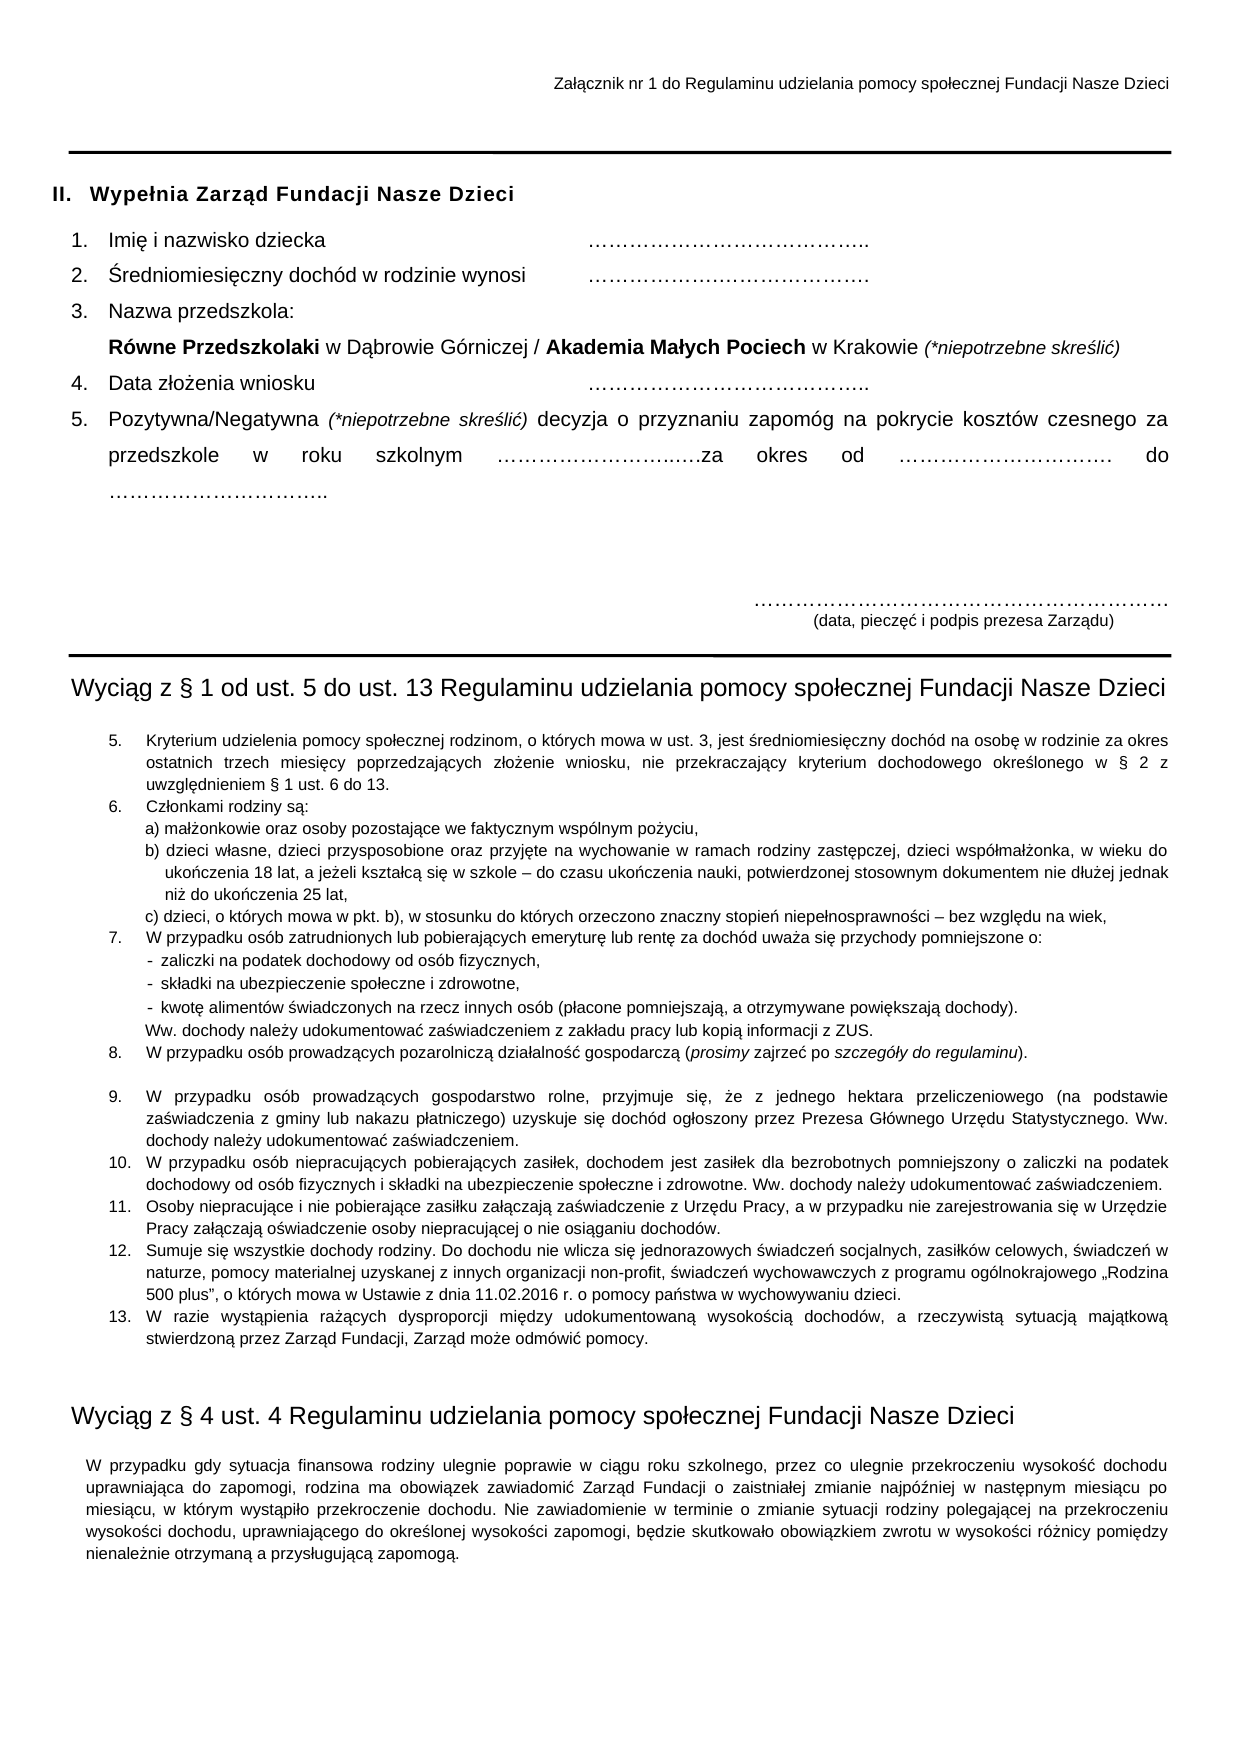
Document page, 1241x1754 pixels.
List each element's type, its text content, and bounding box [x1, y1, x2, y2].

list W przypadku osób niepracujących pobierających zasiłek, dochodem jest zasiłek dla bezrobotnych pomniejszony o zaliczki na podatek dochodowy od osób fizycznych i składki na ubezpieczenie społeczne i zdrowotne. Ww. dochody należy udokumentować zaświadczeniem. [108, 1153, 1169, 1194]
list W przypadku osób zatrudnionych lub pobierających emeryturę lub rentę za dochód uważa się przychody pomniejszone o: [108, 928, 1169, 947]
text …………………………………………………… [71, 587, 1169, 611]
list W razie wystąpienia rażących dysproporcji między udokumentowaną wysokością dochodów, a rzeczywistą sytuacją majątkową stwierdzoną przez Zarząd Fundacji, Zarząd może odmówić pomocy. [108, 1307, 1169, 1348]
list Imię i nazwisko dziecka ………………………………….. [71, 227, 1169, 251]
list składki na ubezpieczenie społeczne i zdrowotne, [145, 974, 1169, 994]
list Wypełnia Zarząd Fundacji Nasze Dzieci [52, 182, 1240, 206]
list zaliczki na podatek dochodowy od osób fizycznych, [145, 950, 1169, 971]
text (data, pieczęć i podpis prezesa Zarządu) [587, 611, 1169, 630]
list W przypadku osób prowadzących pozarolniczą działalność gospodarczą (prosimy zajrzeć po szczegóły do regulaminu). [108, 1043, 1169, 1062]
list Sumuje się wszystkie dochody rodziny. Do dochodu nie wlicza się jednorazowych świadczeń socjalnych, zasiłków celowych, świadczeń w naturze, pomocy materialnej uzyskanej z innych organizacji non-profit, świadczeń wychowawczych z programu ogólnokrajowego „Rodzina 500 plus”, o których mowa w Ustawie z dnia 11.02.2016 r. o pomocy państwa w wychowywaniu dzieci. [108, 1241, 1169, 1304]
text Ww. dochody należy udokumentować zaświadczeniem z zakładu pracy lub kopią informacji z ZUS. [123, 1021, 1169, 1040]
list Osoby niepracujące i nie pobierające zasiłku załączają zaświadczenie z Urzędu Pracy, a w przypadku nie zarejestrowania się w Urzędzie Pracy załączają oświadczenie osoby niepracującej o nie osiąganiu dochodów. [108, 1197, 1169, 1238]
list Członkami rodziny są: [108, 796, 1169, 816]
text b) dzieci własne, dzieci przysposobione oraz przyjęte na wychowanie w ramach rodziny zastępczej, dzieci współmałżonka, w wieku do ukończenia 18 lat, a jeżeli kształcą się w szkole – do czasu ukończenia nauki, potwierdzonej stosownym dokumentem nie dłużej jednak niż do ukończenia 25 lat, [145, 840, 1169, 903]
list Nazwa przedszkola: Równe Przedszkolaki w Dąbrowie Górniczej / Akademia Małych Pociech w Krakowie (*niepotrzebne skreślić) [71, 299, 1169, 359]
list W przypadku gdy sytuacja finansowa rodziny ulegnie poprawie w ciągu roku szkolnego, przez co ulegnie przekroczeniu wysokość dochodu uprawniająca do zapomogi, rodzina ma obowiązek zawiadomić Zarząd Fundacji o zaistniałej zmianie najpóźniej w następnym miesiącu po miesiącu, w którym wystąpiło przekroczenie dochodu. Nie zawiadomienie w terminie o zmianie sytuacji rodziny polegającej na przekroczeniu wysokości dochodu, uprawniającego do określonej wysokości zapomogi, będzie skutkowało obowiązkiem zwrotu w wysokości różnicy pomiędzy nienależnie otrzymaną a przysługującą zapomogą. [86, 1456, 1169, 1563]
text Wyciąg z § 1 od ust. 5 do ust. 13 Regulaminu udzielania pomocy społecznej Fundacji Nasze Dzieci [71, 673, 1169, 702]
list Data złożenia wniosku ………………………………….. [71, 371, 1169, 395]
list Średniomiesięczny dochód w rodzinie wynosi ……………….…………………. [71, 263, 1169, 287]
text c) dzieci, o których mowa w pkt. b), w stosunku do których orzeczono znaczny stopień niepełnosprawności – bez względu na wiek, [145, 906, 1169, 926]
list W przypadku osób prowadzących gospodarstwo rolne, przyjmuje się, że z jednego hektara przeliczeniowego (na podstawie zaświadczenia z gminy lub nakazu płatniczego) uzyskuje się dochód ogłoszony przez Prezesa Głównego Urzędu Statystycznego. Ww. dochody należy udokumentować zaświadczeniem. [108, 1087, 1169, 1150]
list kwotę alimentów świadczonych na rzecz innych osób (płacone pomniejszają, a otrzymywane powiększają dochody). [145, 998, 1169, 1018]
list Pozytywna/Negatywna (*niepotrzebne skreślić) decyzja o przyznaniu zapomóg na pokrycie kosztów czesnego za przedszkole w roku szkolnym ……………………..….za okres od …………………………. do ………………………….. [71, 407, 1169, 503]
list Kryterium udzielenia pomocy społecznej rodzinom, o których mowa w ust. 3, jest średniomiesięczny dochód na osobę w rodzinie za okres ostatnich trzech miesięcy poprzedzających złożenie wniosku, nie przekraczający kryterium dochodowego określonego w § 2 z uwzględnieniem § 1 ust. 6 do 13. [108, 731, 1169, 794]
text a) małżonkowie oraz osoby pozostające we faktycznym wspólnym pożyciu, [145, 818, 1169, 838]
text Wyciąg z § 4 ust. 4 Regulaminu udzielania pomocy społecznej Fundacji Nasze Dzieci [71, 1401, 1169, 1430]
